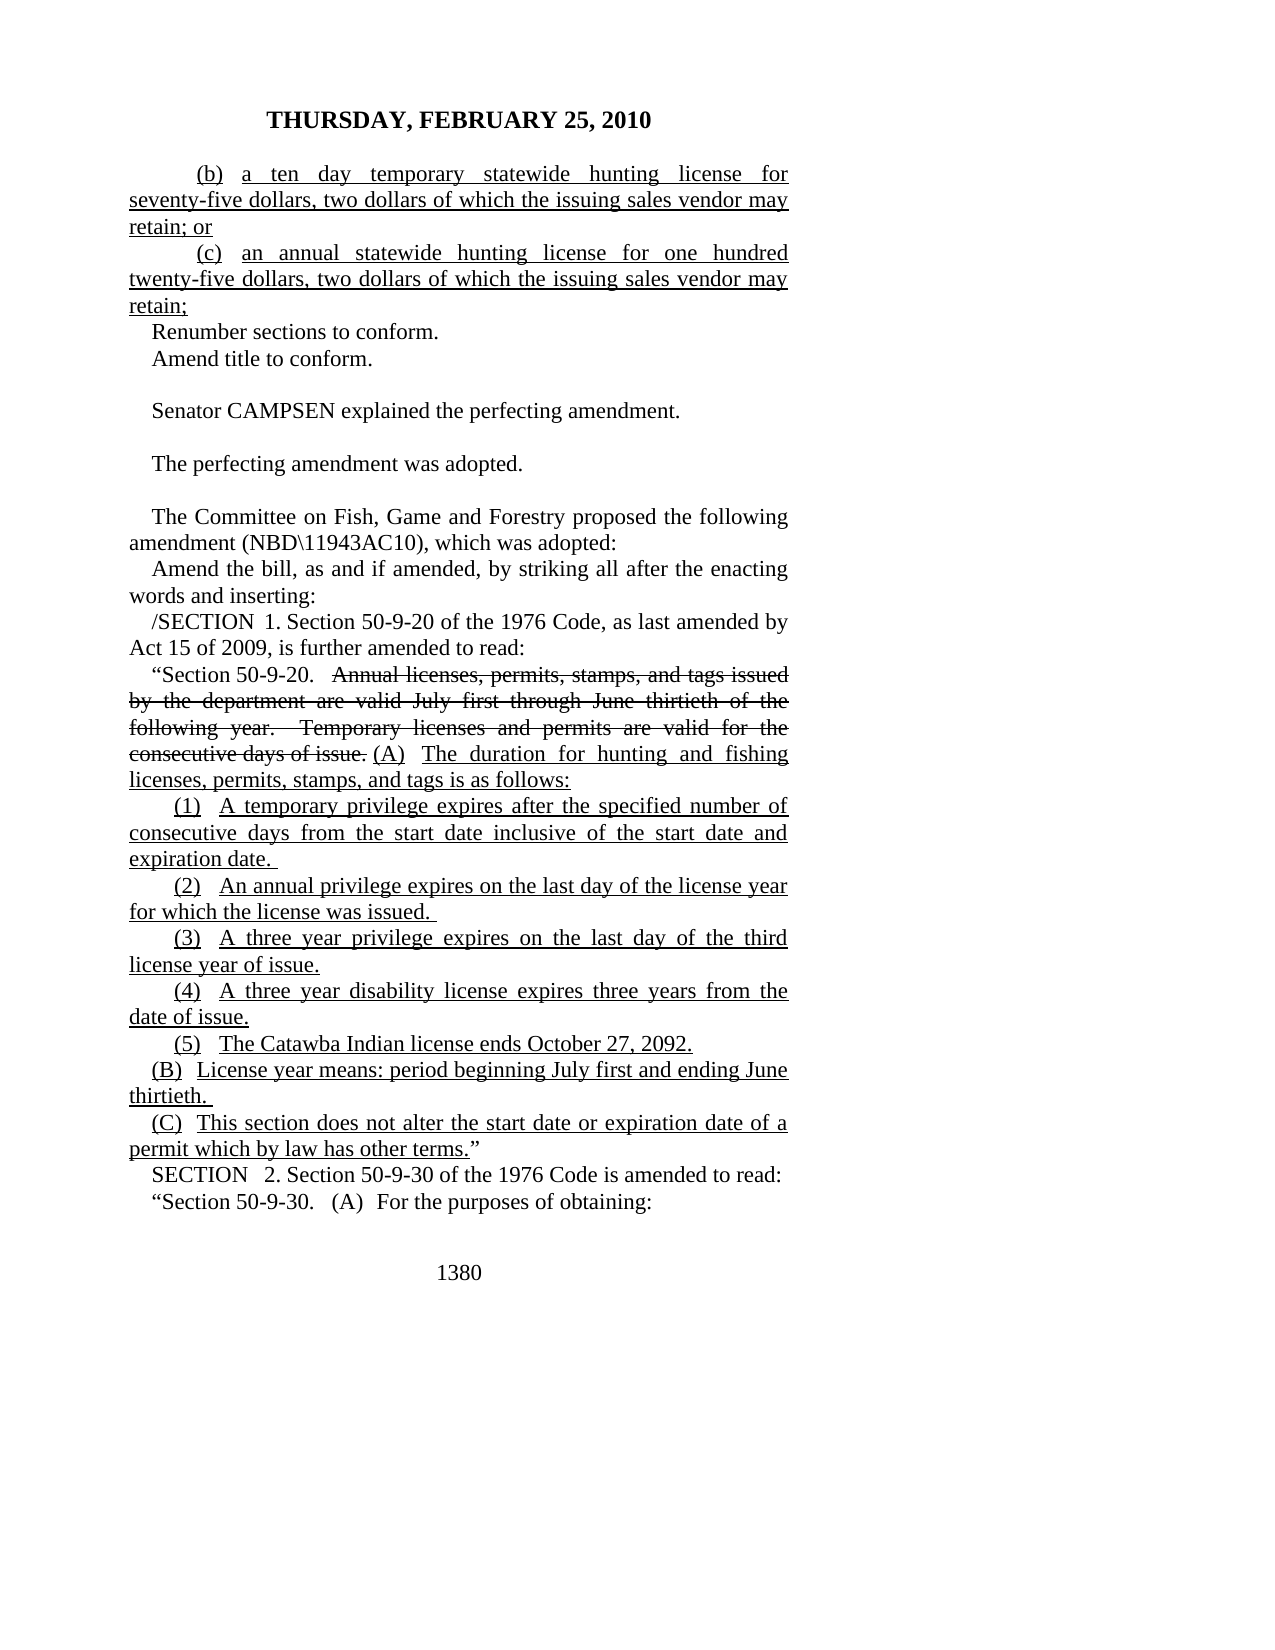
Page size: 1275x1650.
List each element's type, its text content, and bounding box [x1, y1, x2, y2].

text Renumber sections to conform. [129, 318, 789, 344]
text “Section 50-9-20. Annual licenses, permits, stamps, and tags issued by the department are valid July first through June thirtieth of the following year. Temporary licenses and permits are valid for the consecutive days of issue. (A) The duration for hunting and fishing licenses, permits, stamps, and tags is as follows: [129, 729, 789, 793]
text “Section 50-9-20. Annual licenses, permits, stamps, and tags issued by the department are valid July first through June thirtieth of the following year. Temporary licenses and permits are valid for the consecutive days of issue. (A) The duration for hunting and fishing licenses, permits, stamps, and tags is as follows: [129, 661, 789, 701]
text (B) License year means: period beginning July first and ending June thirtieth. [129, 1056, 789, 1109]
text (1) A temporary privilege expires after the specified number of consecutive days from the start date inclusive of the start date and expiration date. [129, 793, 789, 872]
text (C) This section does not alter the start date or expiration date of a permit which by law has other terms.” [129, 1109, 789, 1162]
text The perfecting amendment was adopted. [129, 450, 789, 476]
text (c) an annual statewide hunting license for one hundred twenty-five dollars, two dollars of which the issuing sales vendor may retain; [129, 239, 789, 318]
text Amend the bill, as and if amended, by striking all after the enacting words and inserting: [129, 555, 789, 608]
text (2) An annual privilege expires on the last day of the license year for which the license was issued. [129, 872, 789, 924]
text /SECTION 1. Section 50-9-20 of the 1976 Code, as last amended by Act 15 of 2009, is further amended to read: [129, 608, 789, 661]
text The Committee on Fish, Game and Forestry proposed the following amendment (NBD\11943AC10), which was adopted: [129, 503, 789, 555]
text Amend title to conform. [129, 344, 789, 371]
text (b) a ten day temporary statewide hunting license for seventy-five dollars, two dollars of which the issuing sales vendor may retain; or [129, 160, 789, 209]
text (5) The Catawba Indian license ends October 27, 2092. [129, 1030, 789, 1056]
text (b) a ten day temporary statewide hunting license for seventy-five dollars, two dollars of which the issuing sales vendor may retain; or [129, 211, 789, 239]
text “Section 50-9-30. (A) For the purposes of obtaining: [129, 1188, 789, 1214]
text SECTION 2. Section 50-9-30 of the 1976 Code is amended to read: [129, 1162, 789, 1188]
text (3) A three year privilege expires on the last day of the third license year of issue. [129, 924, 789, 977]
text Senator CAMPSEN explained the perfecting amendment. [129, 397, 789, 424]
text (4) A three year disability license expires three years from the date of issue. [129, 977, 789, 1030]
